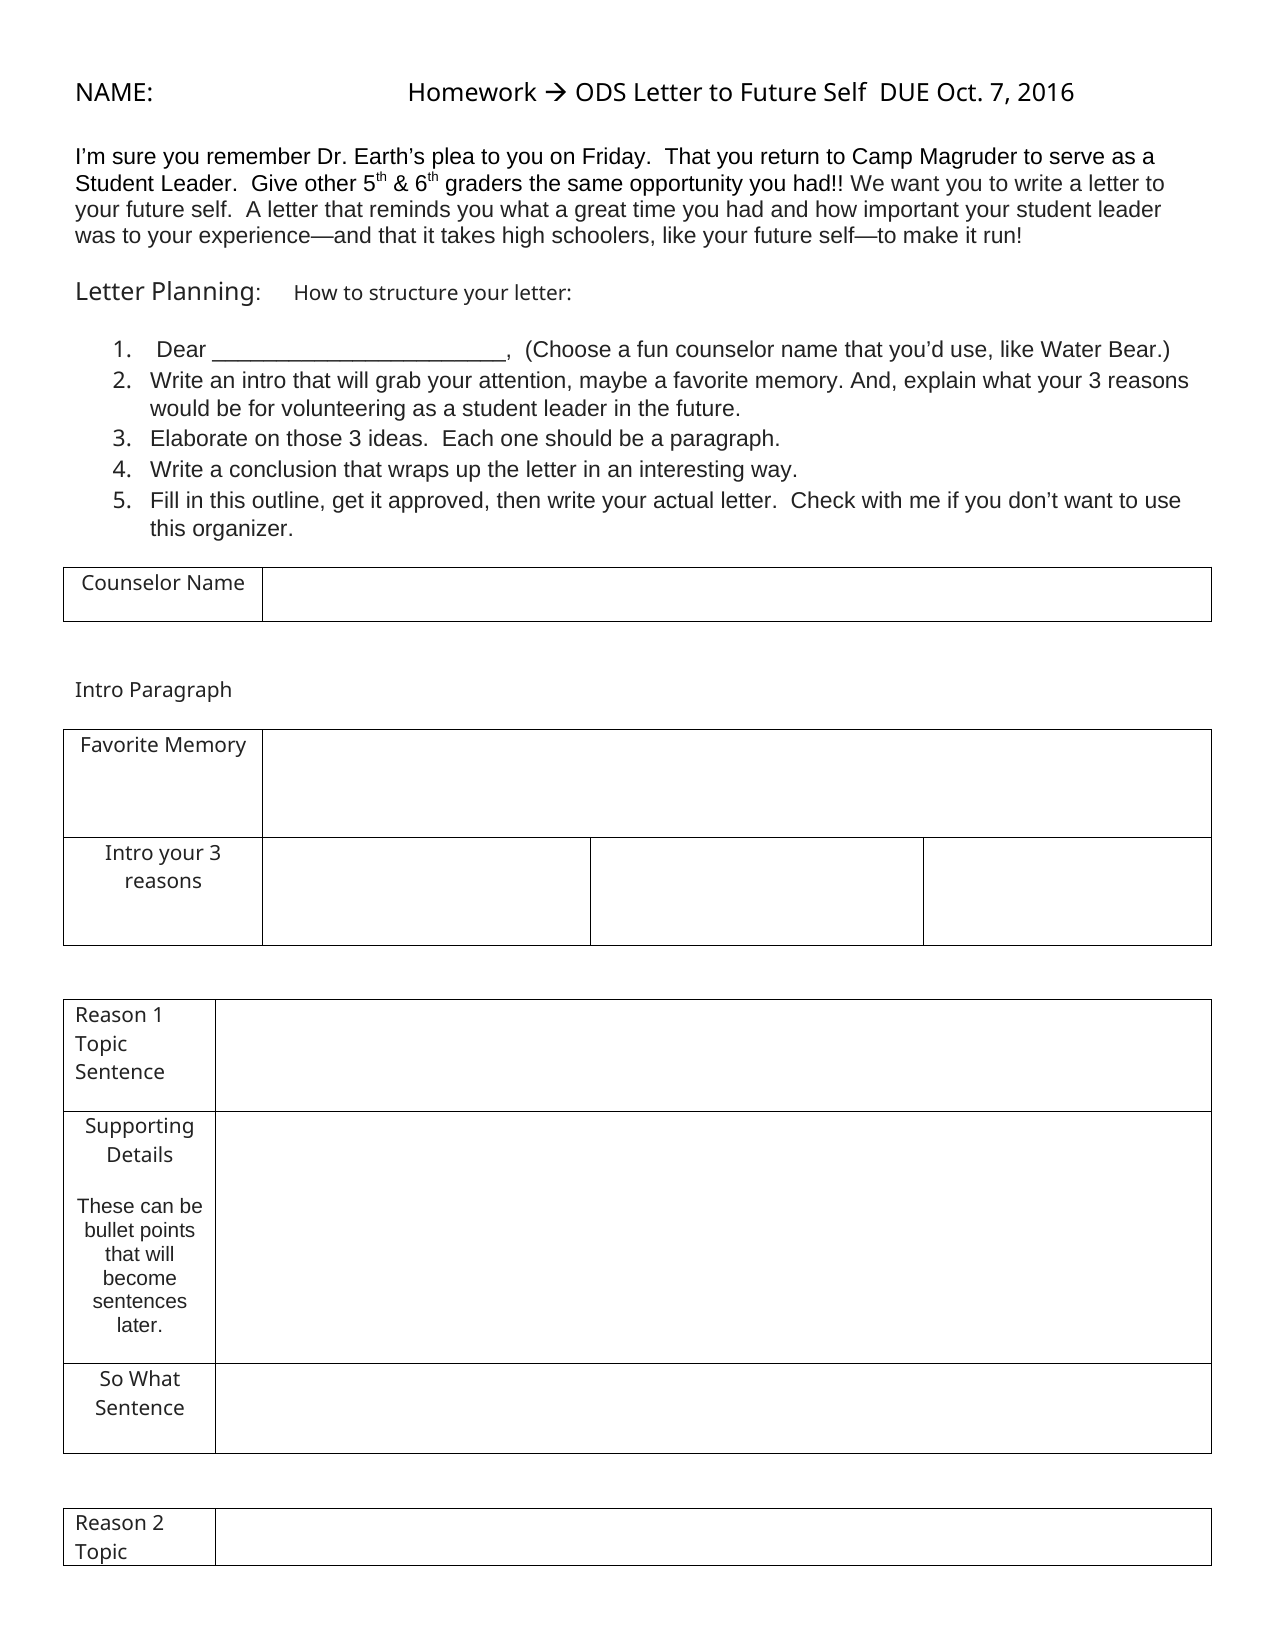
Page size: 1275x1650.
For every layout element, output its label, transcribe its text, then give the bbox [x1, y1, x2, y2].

table_cell [924, 838, 1211, 945]
table_cell So What Sentence [64, 1364, 215, 1453]
list Dear _______________________, (Choose a fun counselor name that you’d use, like Water Bear.) [112, 333, 1200, 364]
table_header Counselor Name [64, 568, 262, 621]
table_header [263, 568, 1211, 621]
list Elaborate on those 3 ideas. Each one should be a paragraph. [112, 421, 1200, 453]
list Write an intro that will grab your attention, maybe a favorite memory. And, explain what your 3 reasons would be for volunteering as a student leader in the future. [112, 364, 1200, 421]
table_cell [263, 838, 590, 945]
text Intro Paragraph [75, 676, 1200, 704]
text NAME: Homework ODS Letter to Future Self DUE Oct. 7, 2016 [75, 75, 1200, 109]
text I’m sure you remember Dr. Earth’s plea to you on Friday. That you return to Camp Magruder to serve as a Student Leader. Give other 5th & 6th graders the same opportunity you had!! We want you to write a letter to your future self. A letter that reminds you what a great time you had and how important your student leader was to your experience—and that it takes high schoolers, like your future self—to make it run! [75, 143, 1200, 248]
table_header [216, 1000, 1211, 1111]
table_cell [591, 838, 923, 945]
table_header Favorite Memory [64, 730, 262, 837]
table_cell [216, 1112, 1211, 1363]
table_header [216, 1509, 1211, 1565]
table_cell [216, 1364, 1211, 1453]
list Write a conclusion that wraps up the letter in an interesting way. [112, 453, 1200, 484]
text Letter Planning: How to structure your letter: [75, 273, 1200, 308]
list Fill in this outline, get it approved, then write your actual letter. Check with me if you don’t want to use this organizer. [112, 484, 1200, 542]
table_header [263, 730, 1211, 837]
table_header Reason 1 Topic Sentence [64, 1000, 215, 1111]
table_cell Intro your 3 reasons [64, 838, 262, 945]
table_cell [64, 1112, 215, 1363]
